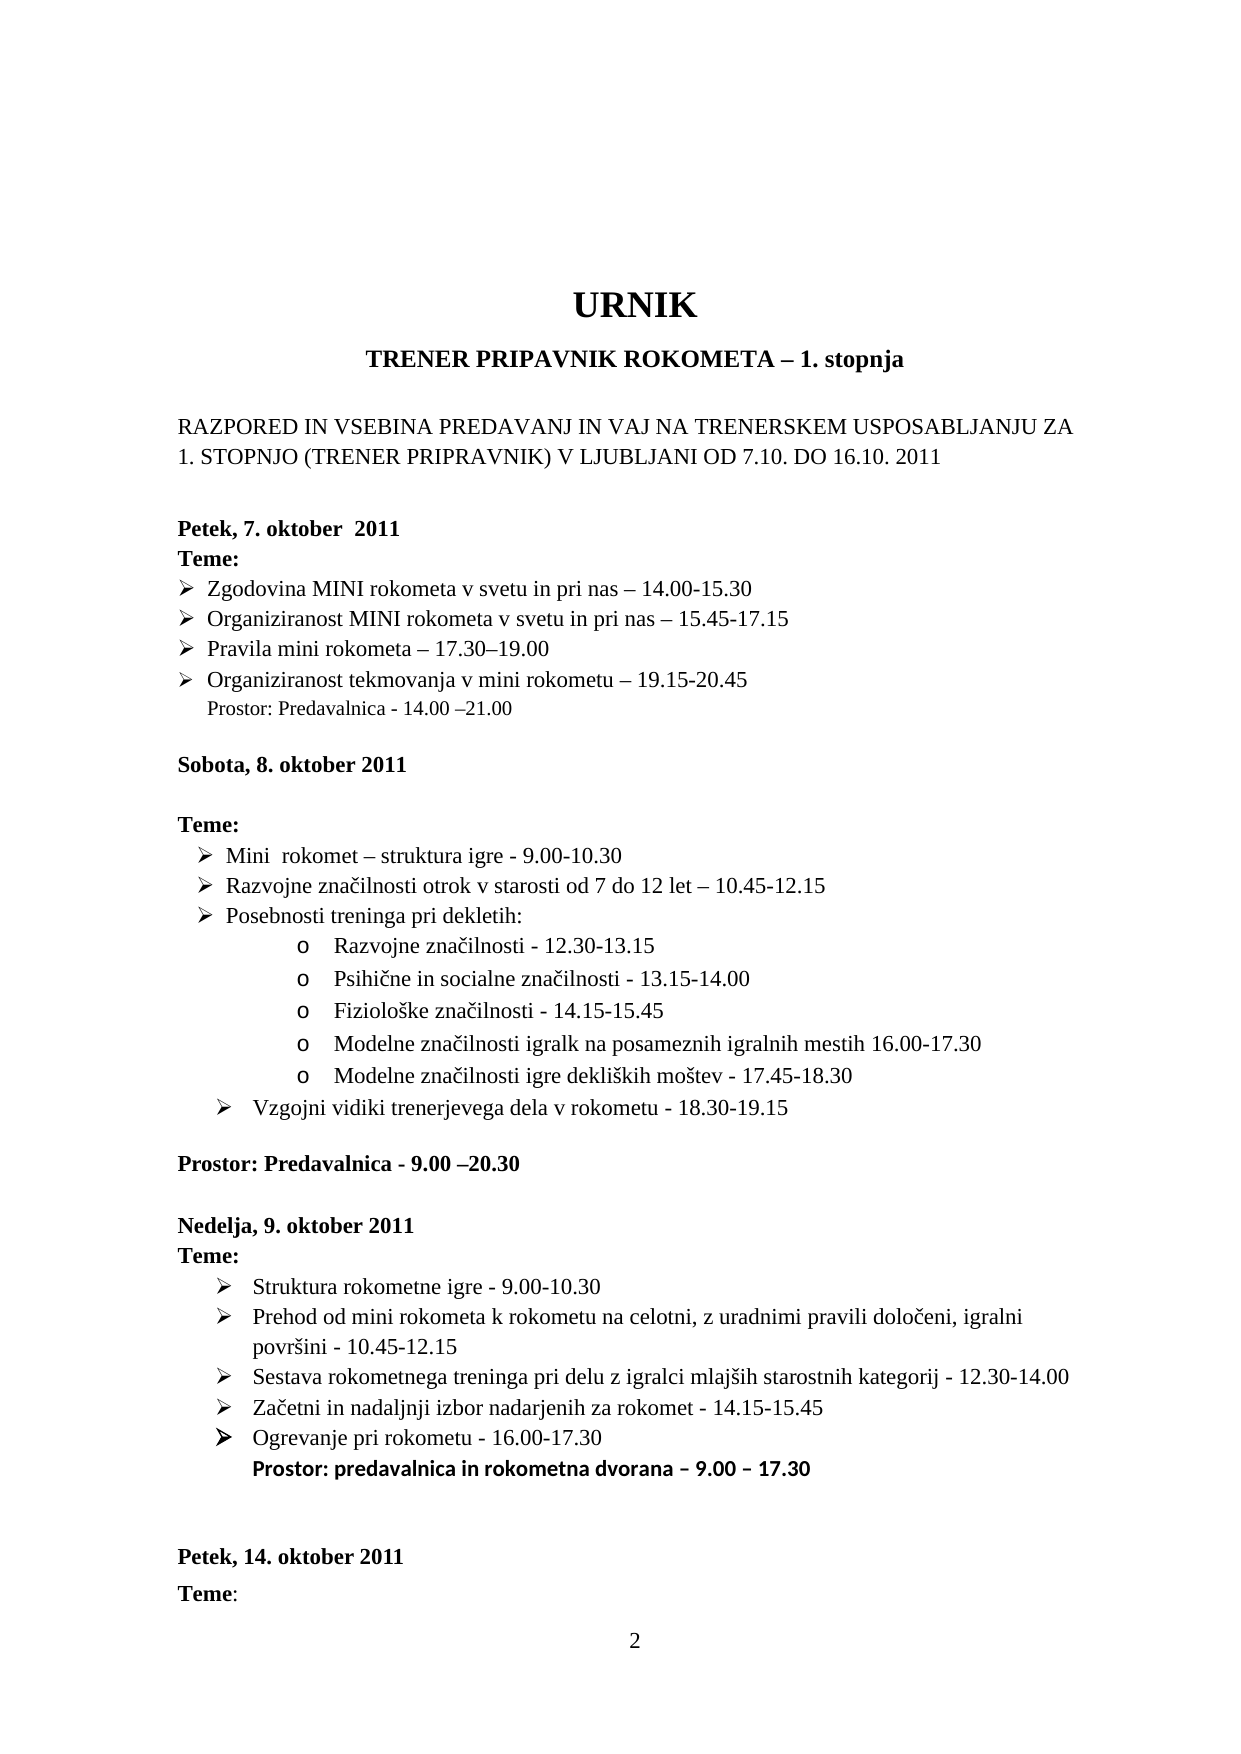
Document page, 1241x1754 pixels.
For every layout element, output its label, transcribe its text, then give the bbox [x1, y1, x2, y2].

list Organiziranost tekmovanja v mini rokometu – 19.15-20.45 [177, 666, 1092, 692]
list Zgodovina MINI rokometa v svetu in pri nas – 14.00-15.30 [177, 575, 1092, 601]
list Modelne značilnosti igre dekliških moštev - 17.45-18.30 [296, 1062, 1092, 1090]
text Teme: [177, 1580, 1092, 1606]
list Pravila mini rokometa – 17.30–19.00 [177, 636, 1092, 662]
list Organiziranost MINI rokometa v svetu in pri nas – 15.45-17.15 [177, 605, 1092, 632]
list Ogrevanje pri rokometu - 16.00-17.30 [215, 1424, 1092, 1450]
text Sobota, 8. oktober 2011 [177, 751, 1092, 777]
list Mini rokomet – struktura igre - 9.00-10.30 [196, 842, 1092, 868]
list Začetni in nadaljnji izbor nadarjenih za rokomet - 14.15-15.45 [215, 1394, 1092, 1420]
list Modelne značilnosti igralk na posameznih igralnih mestih 16.00-17.30 [296, 1029, 1092, 1058]
list Posebnosti treninga pri dekletih: [196, 902, 1092, 928]
list Struktura rokometne igre - 9.00-10.30 [215, 1273, 1092, 1299]
list Prostor: predavalnica in rokometna dvorana – 9.00 – 17.30 [252, 1454, 1092, 1482]
text Prostor: Predavalnica - 14.00 –21.00 [207, 696, 1092, 720]
subtitle Prostor: Predavalnica - 9.00 –20.30 [177, 1149, 1092, 1176]
text Nedelja, 9. oktober 2011 [177, 1212, 1092, 1239]
text RAZPORED IN VSEBINA PREDAVANJ IN VAJ NA TRENERSKEM USPOSABLJANJU ZA 1. STOPNJO (TRENER PRIPRAVNIK) V LJUBLJANI OD 7.10. DO 16.10. 2011 [177, 413, 1092, 469]
list Fiziološke značilnosti - 14.15-15.45 [296, 997, 1092, 1025]
text Petek, 7. oktober 2011 [177, 515, 1092, 541]
list Prehod od mini rokometa k rokometu na celotni, z uradnimi pravili določeni, igralni površini - 10.45-12.15 [215, 1303, 1092, 1359]
list Razvojne značilnosti otrok v starosti od 7 do 12 let – 10.45-12.15 [196, 872, 1092, 898]
list Vzgojni vidiki trenerjevega dela v rokometu - 18.30-19.15 [215, 1094, 1092, 1121]
list Razvojne značilnosti - 12.30-13.15 [296, 932, 1092, 961]
text URNIK [177, 277, 1092, 327]
text Teme: [177, 545, 1092, 571]
subtitle Petek, 14. oktober 2011 [177, 1543, 1092, 1570]
text Teme: [177, 1243, 1092, 1269]
text TRENER PRIPAVNIK ROKOMETA – 1. stopnja [177, 327, 1092, 377]
list Psihične in socialne značilnosti - 13.15-14.00 [296, 965, 1092, 993]
text Teme: [177, 812, 1092, 838]
list Sestava rokometnega treninga pri delu z igralci mlajših starostnih kategorij - 12.30-14.00 [215, 1363, 1092, 1390]
